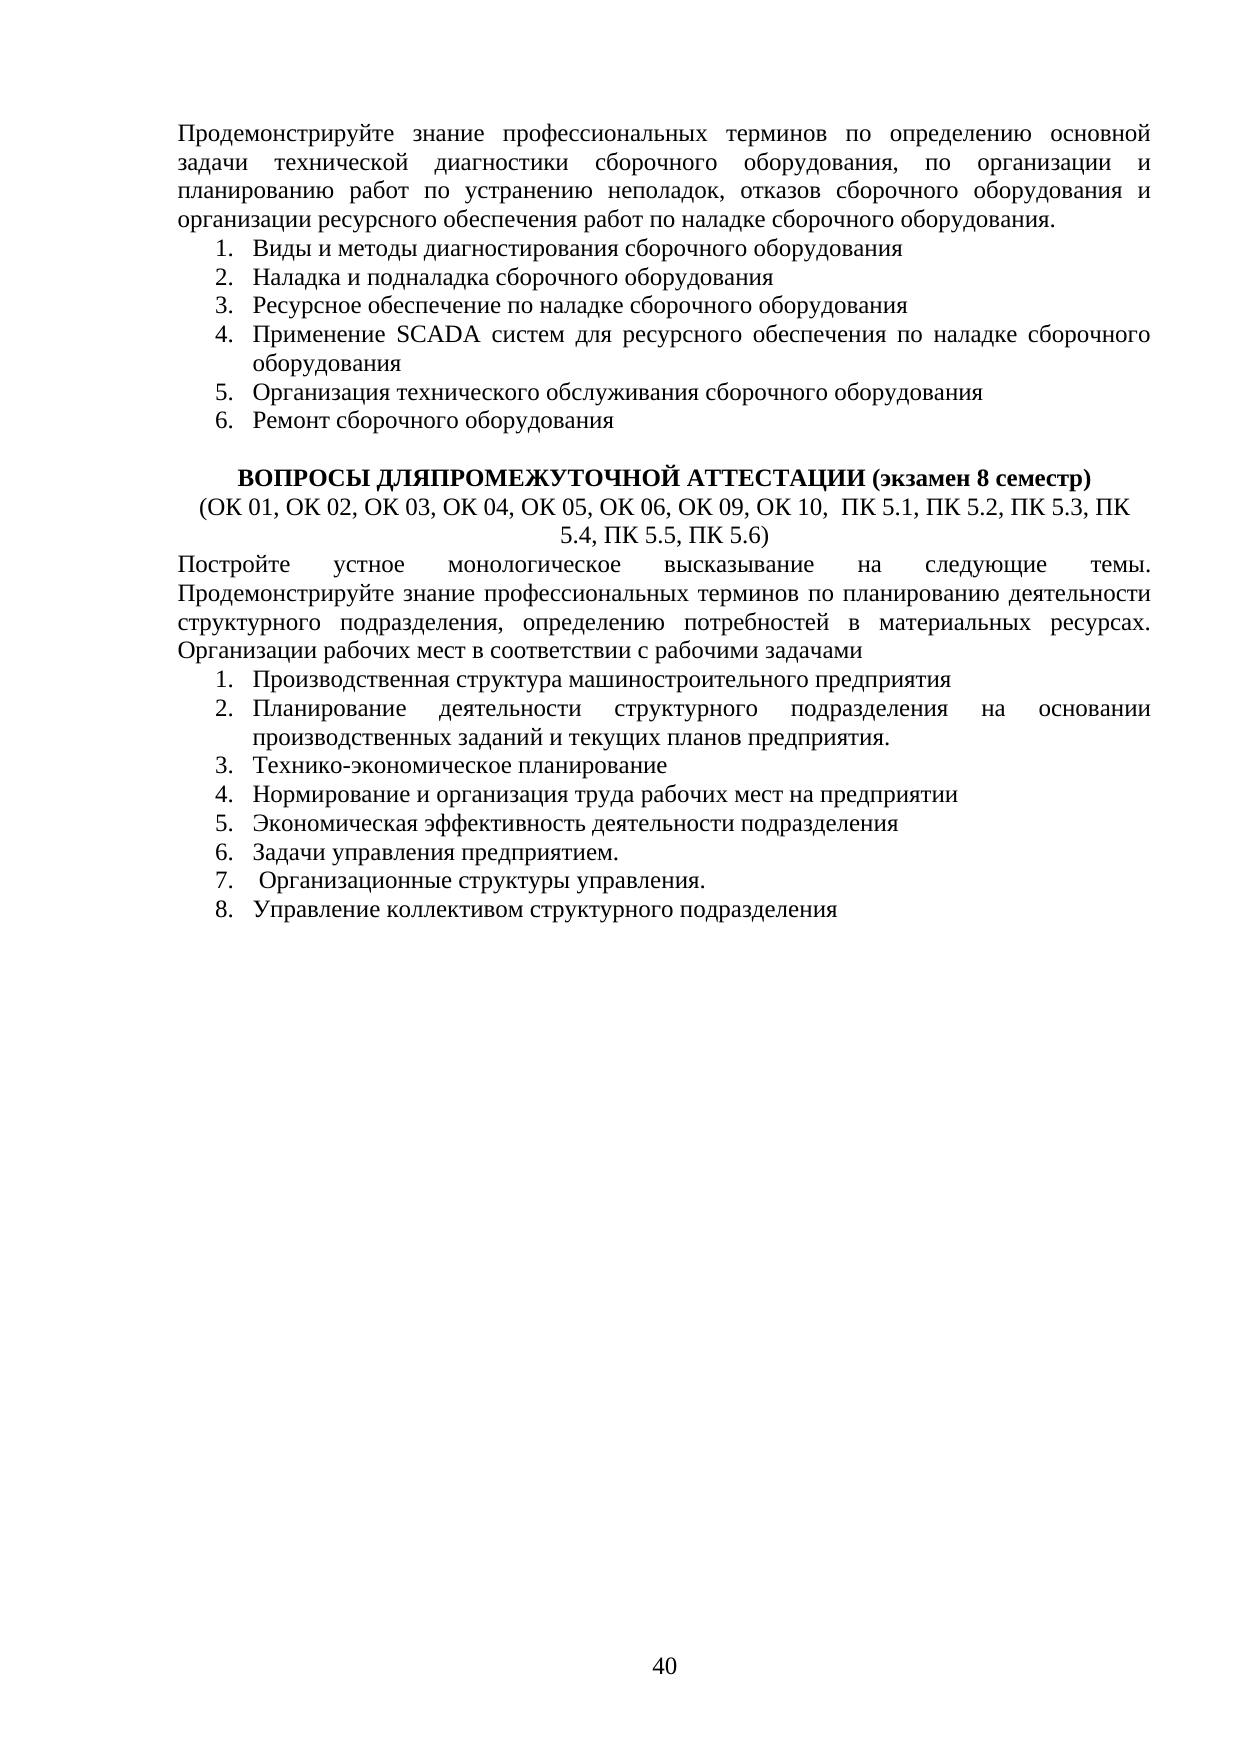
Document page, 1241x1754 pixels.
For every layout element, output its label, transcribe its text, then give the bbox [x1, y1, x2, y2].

list Нормирование и организация труда рабочих мест на предприятии [215, 779, 1152, 808]
list Организация технического обслуживания сборочного оборудования [215, 377, 1152, 406]
list Экономическая эффективность деятельности подразделения [215, 808, 1152, 837]
list Технико-экономическое планирование [215, 751, 1152, 779]
list Производственная структура машиностроительного предприятия [215, 664, 1152, 693]
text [177, 118, 1152, 233]
text ВОПРОСЫ ДЛЯПРОМЕЖУТОЧНОЙ АТТЕСТАЦИИ (экзамен 8 семестр) [177, 463, 1152, 492]
list Наладка и подналадка сборочного оборудования [215, 262, 1152, 291]
list Виды и методы диагностирования сборочного оборудования [215, 233, 1152, 262]
list Задачи управления предприятием. [215, 837, 1152, 866]
list Применение SCADA систем для ресурсного обеспечения по наладке сборочного оборудования [215, 319, 1152, 377]
list Ремонт сборочного оборудования [215, 406, 1152, 434]
text (ОК 01, ОК 02, ОК 03, ОК 04, ОК 05, ОК 06, ОК 09, ОК 10, ПК 5.1, ПК 5.2, ПК 5.3, ПК 5.4, ПК 5.5, ПК 5.6) [177, 492, 1152, 549]
text Постройте устное монологическое высказывание на следующие темы. Продемонстрируйте знание профессиональных терминов по планированию деятельности структурного подразделения, определению потребностей в материальных ресурсах. Организации рабочих мест в соответствии с рабочими задачами [177, 549, 1152, 664]
list Управление коллективом структурного подразделения [215, 894, 1152, 923]
list Планирование деятельности структурного подразделения на основании производственных заданий и текущих планов предприятия. [215, 693, 1152, 751]
list Ресурсное обеспечение по наладке сборочного оборудования [215, 291, 1152, 319]
list Организационные структуры управления. [215, 866, 1152, 894]
